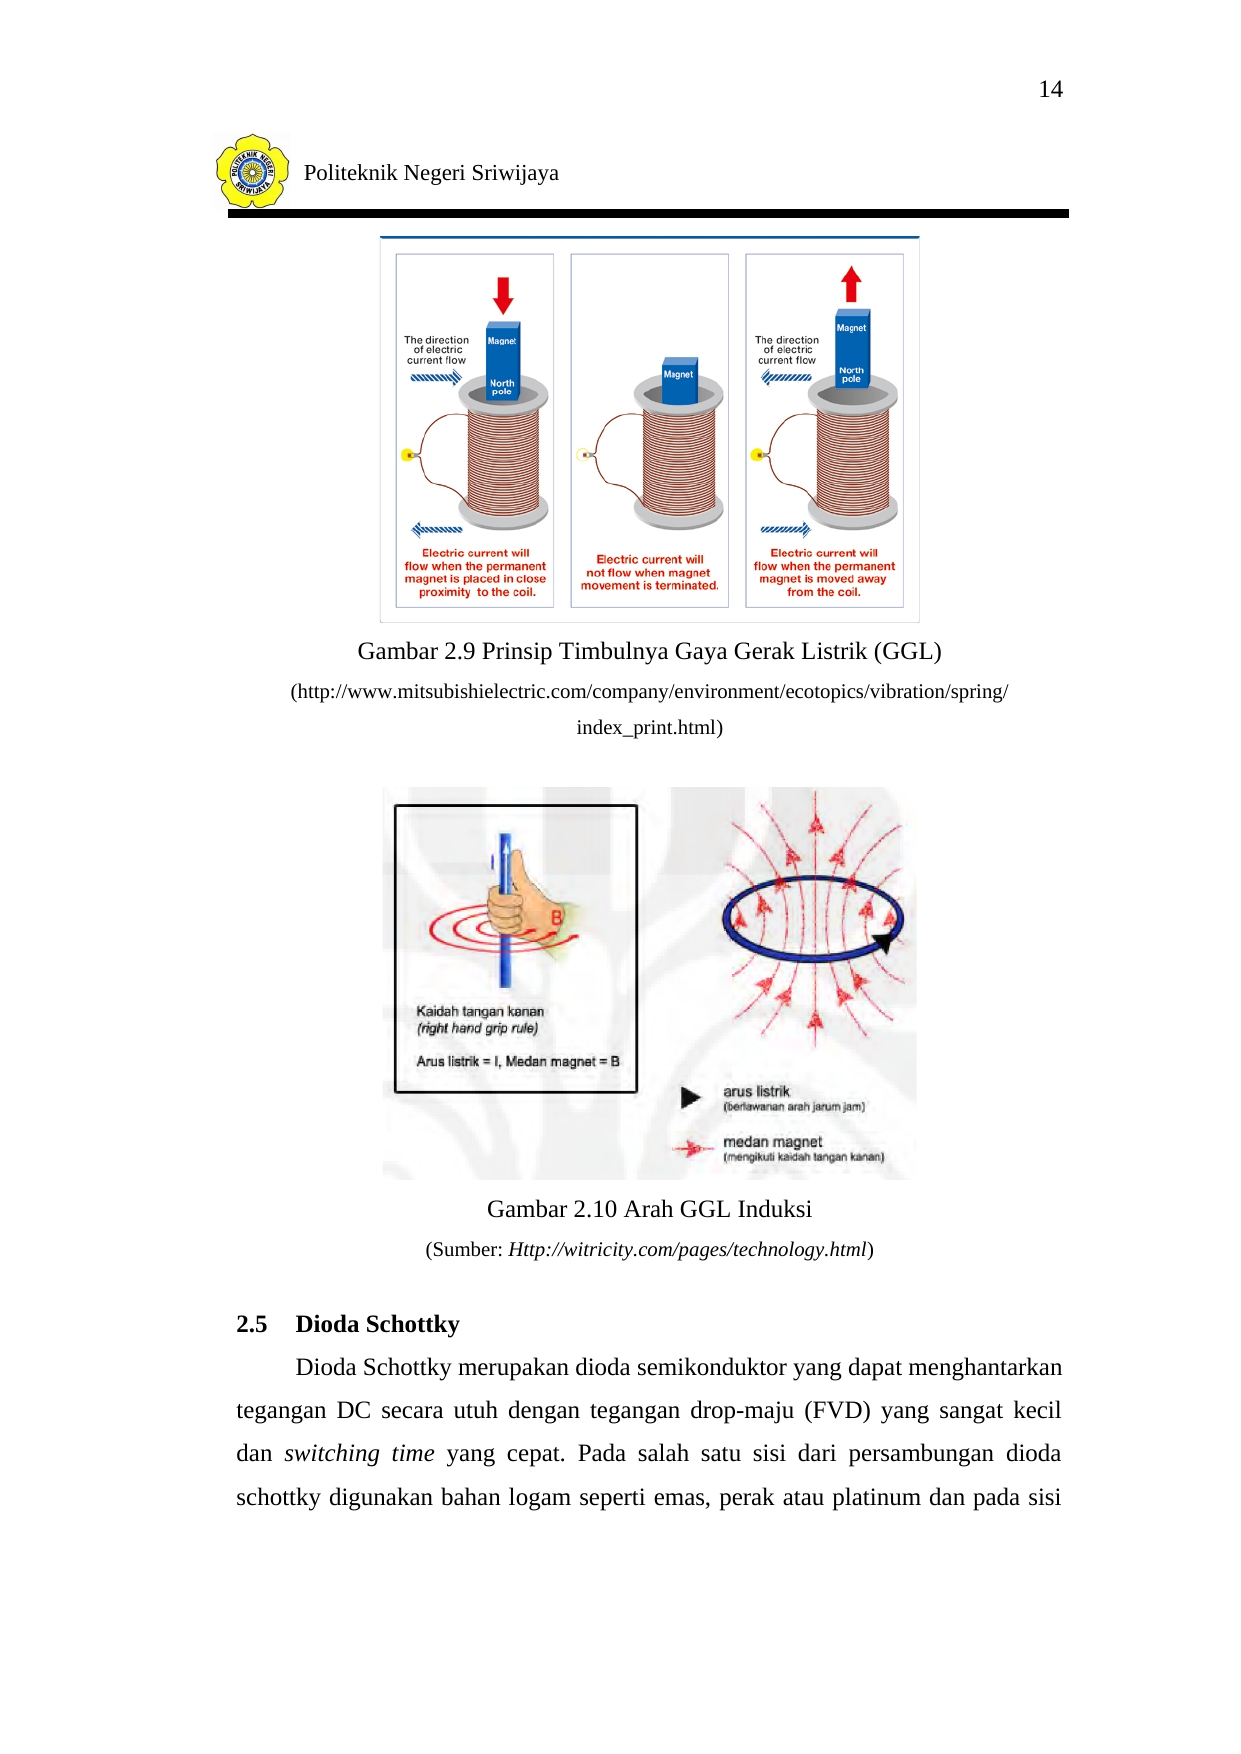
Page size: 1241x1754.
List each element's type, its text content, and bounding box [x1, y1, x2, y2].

text Gambar 2.9 Prinsip Timbulnya Gaya Gerak Listrik (GGL) [236, 636, 1063, 665]
picture [212, 132, 291, 211]
text (http://www.mitsubishielectric.com/company/environment/ecotopics/vibration/spring/index_print.html) [236, 679, 1063, 739]
picture [382, 787, 917, 1180]
picture [379, 236, 920, 623]
text (Sumber: Http://witricity.com/pages/technology.html) [236, 1237, 1063, 1261]
text Gambar 2.10 Arah GGL Induksi [236, 1194, 1063, 1223]
list Dioda Schottky [236, 1309, 1063, 1338]
